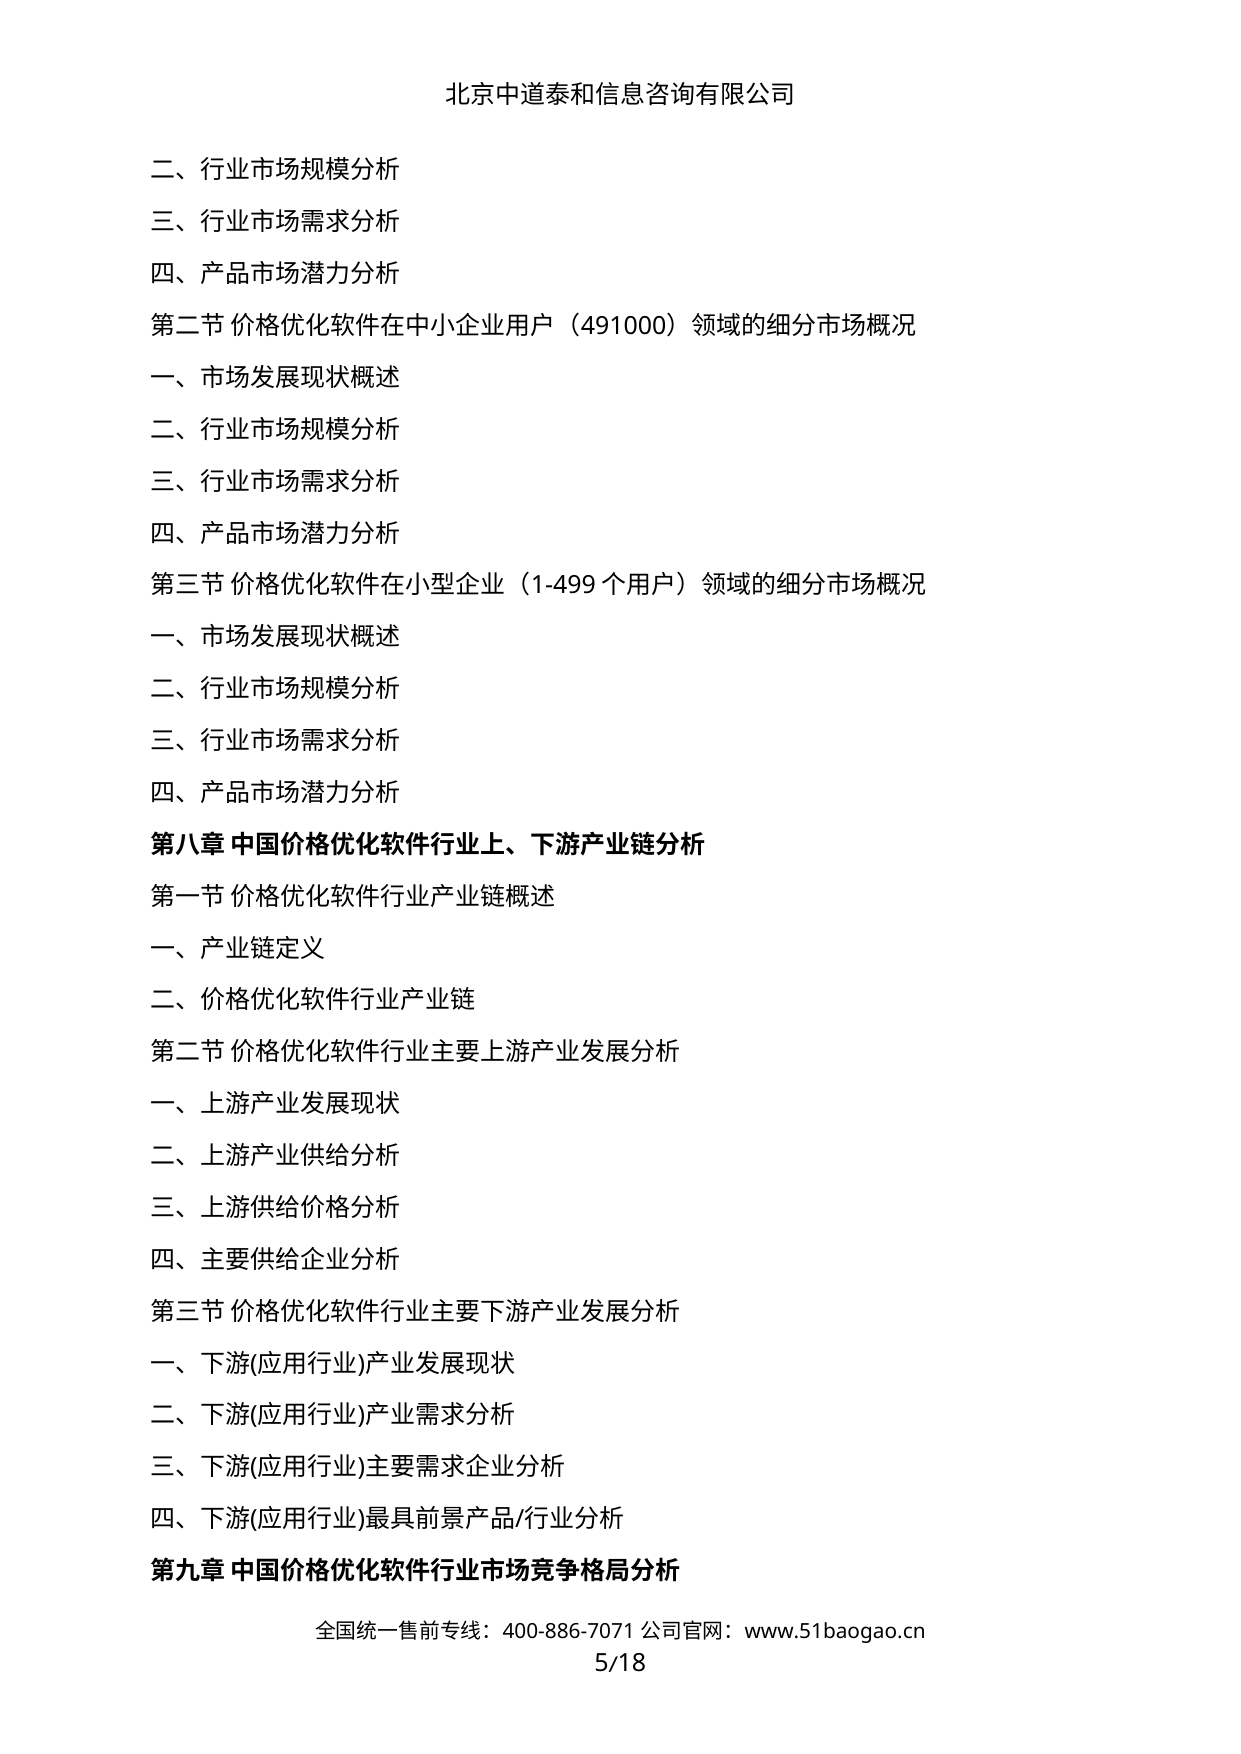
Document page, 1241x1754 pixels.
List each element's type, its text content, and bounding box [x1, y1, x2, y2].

text 二、上游产业供给分析 [150, 1136, 1090, 1172]
text 四、产品市场潜力分析 [150, 772, 1090, 809]
text 第九章 中国价格优化软件行业市场竞争格局分析 [150, 1551, 1090, 1587]
text 二、下游(应用行业)产业需求分析 [150, 1395, 1090, 1431]
text 三、行业市场需求分析 [150, 202, 1090, 238]
text 四、主要供给企业分析 [150, 1239, 1090, 1276]
text 一、上游产业发展现状 [150, 1084, 1090, 1120]
text 第八章 中国价格优化软件行业上、下游产业链分析 [150, 824, 1090, 861]
text 三、行业市场需求分析 [150, 461, 1090, 497]
text 一、市场发展现状概述 [150, 617, 1090, 653]
text 第三节 价格优化软件在小型企业（1-499个用户）领域的细分市场概况 [150, 565, 1090, 601]
text 四、下游(应用行业)最具前景产品/行业分析 [150, 1499, 1090, 1535]
text 第二节 价格优化软件行业主要上游产业发展分析 [150, 1032, 1090, 1068]
text 第三节 价格优化软件行业主要下游产业发展分析 [150, 1291, 1090, 1327]
text 四、产品市场潜力分析 [150, 254, 1090, 290]
text 二、行业市场规模分析 [150, 669, 1090, 705]
text 四、产品市场潜力分析 [150, 513, 1090, 549]
text 一、下游(应用行业)产业发展现状 [150, 1343, 1090, 1379]
text 三、行业市场需求分析 [150, 721, 1090, 757]
text 第一节 价格优化软件行业产业链概述 [150, 876, 1090, 912]
text 第二节 价格优化软件在中小企业用户（491000）领域的细分市场概况 [150, 306, 1090, 342]
text 三、下游(应用行业)主要需求企业分析 [150, 1447, 1090, 1483]
text 三、上游供给价格分析 [150, 1187, 1090, 1224]
text 二、行业市场规模分析 [150, 150, 1090, 186]
text 一、市场发展现状概述 [150, 357, 1090, 394]
text 二、价格优化软件行业产业链 [150, 980, 1090, 1016]
text 一、产业链定义 [150, 928, 1090, 964]
text 二、行业市场规模分析 [150, 409, 1090, 446]
